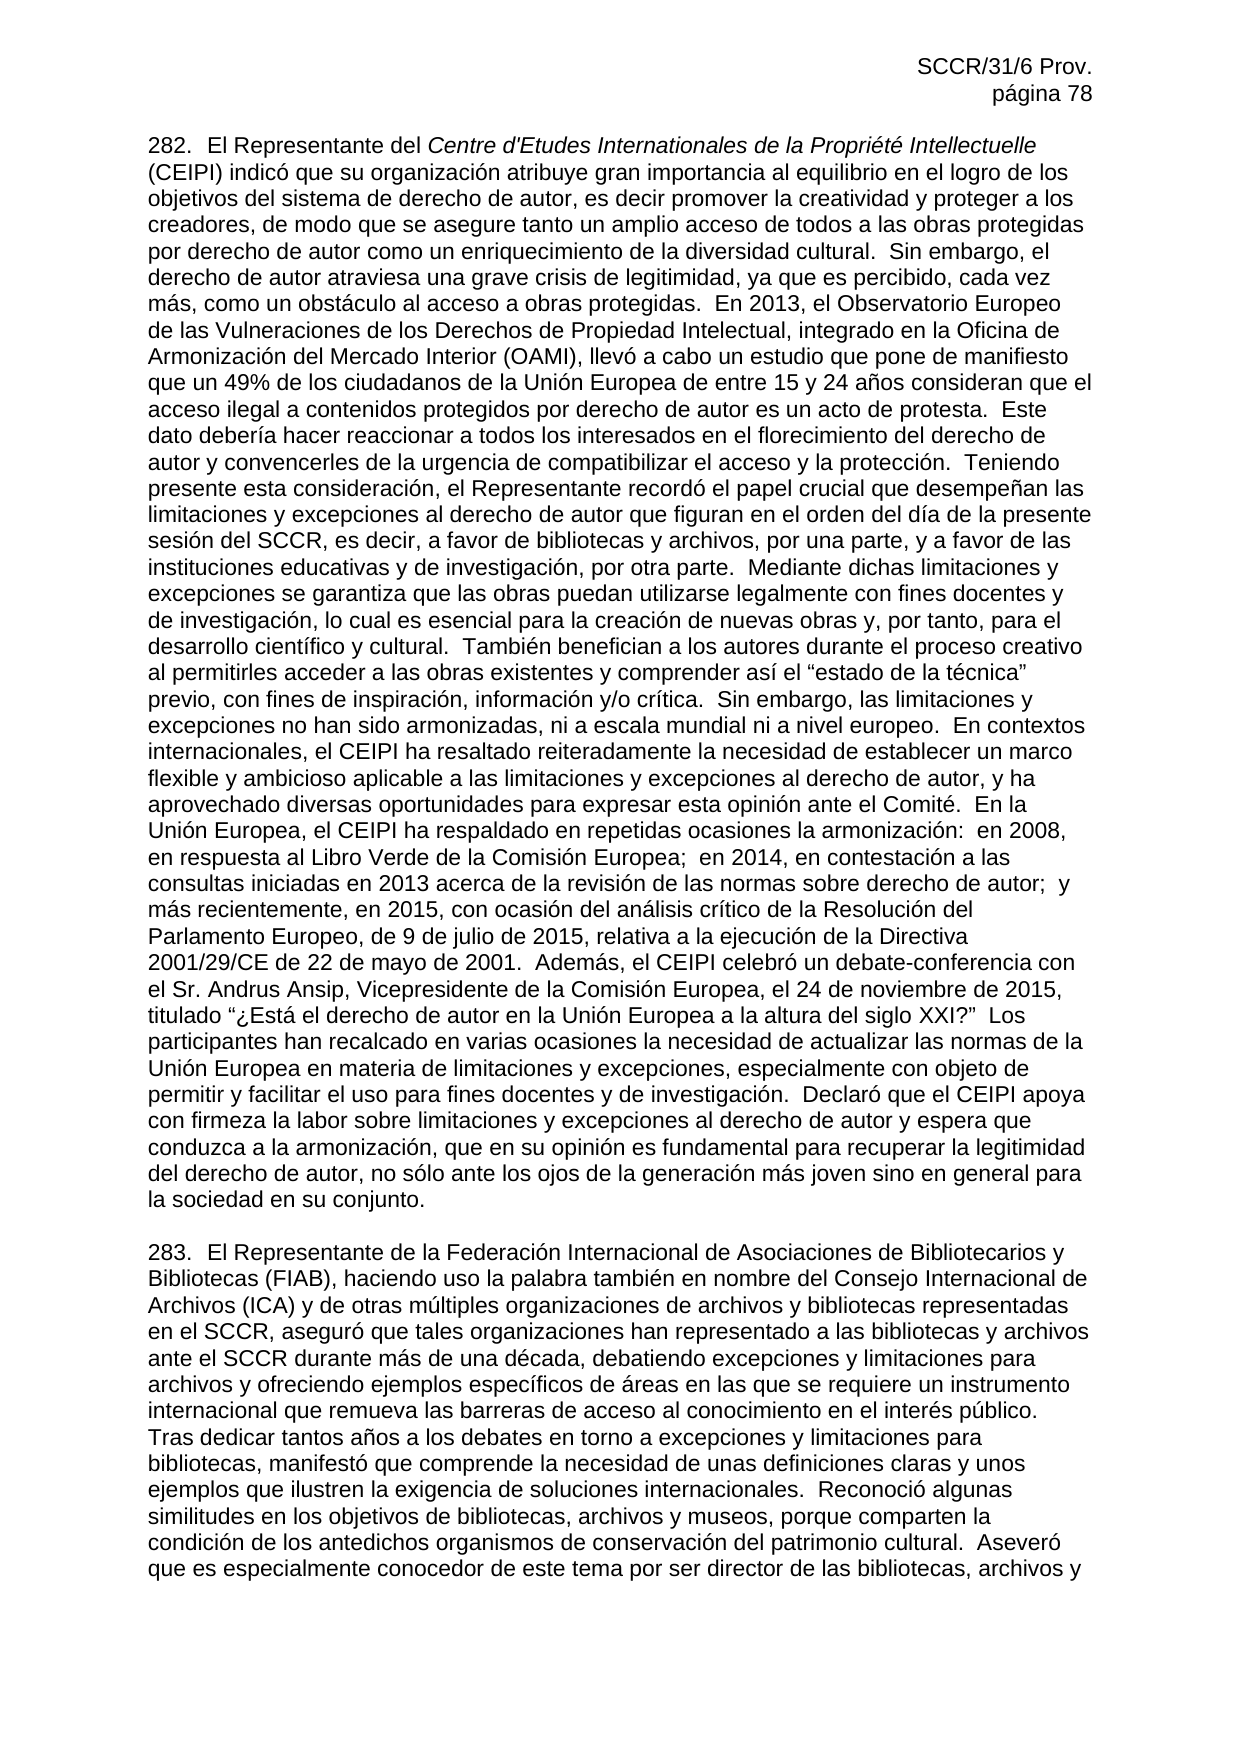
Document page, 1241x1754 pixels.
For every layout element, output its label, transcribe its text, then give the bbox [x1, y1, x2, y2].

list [148, 1239, 1092, 1582]
list El Representante del Centre d'Etudes Internationales de la Propriété Intellectuelle (CEIPI) indicó que su organización atribuye gran importancia al equilibrio en el logro de los objetivos del sistema de derecho de autor, es decir promover la creatividad y proteger a los creadores, de modo que se asegure tanto un amplio acceso de todos a las obras protegidas por derecho de autor como un enriquecimiento de la diversidad cultural. Sin embargo, el derecho de autor atraviesa una grave crisis de legitimidad, ya que es percibido, cada vez más, como un obstáculo al acceso a obras protegidas. En 2013, el Observatorio Europeo de las Vulneraciones de los Derechos de Propiedad Intelectual, integrado en la Oficina de Armonización del Mercado Interior (OAMI), llevó a cabo un estudio que pone de manifiesto que un 49% de los ciudadanos de la Unión Europea de entre 15 y 24 años consideran que el acceso ilegal a contenidos protegidos por derecho de autor es un acto de protesta. Este dato debería hacer reaccionar a todos los interesados en el florecimiento del derecho de autor y convencerles de la urgencia de compatibilizar el acceso y la protección. Teniendo presente esta consideración, el Representante recordó el papel crucial que desempeñan las limitaciones y excepciones al derecho de autor que figuran en el orden del día de la presente sesión del SCCR, es decir, a favor de bibliotecas y archivos, por una parte, y a favor de las instituciones educativas y de investigación, por otra parte. Mediante dichas limitaciones y excepciones se garantiza que las obras puedan utilizarse legalmente con fines docentes y de investigación, lo cual es esencial para la creación de nuevas obras y, por tanto, para el desarrollo científico y cultural. También benefician a los autores durante el proceso creativo al permitirles acceder a las obras existentes y comprender así el “estado de la técnica” previo, con fines de inspiración, información y/o crítica. Sin embargo, las limitaciones y excepciones no han sido armonizadas, ni a escala mundial ni a nivel europeo. En contextos internacionales, el CEIPI ha resaltado reiteradamente la necesidad de establecer un marco flexible y ambicioso aplicable a las limitaciones y excepciones al derecho de autor, y ha aprovechado diversas oportunidades para expresar esta opinión ante el Comité. En la Unión Europea, el CEIPI ha respaldado en repetidas ocasiones la armonización: en 2008, en respuesta al Libro Verde de la Comisión Europea; en 2014, en contestación a las consultas iniciadas en 2013 acerca de la revisión de las normas sobre derecho de autor; y más recientemente, en 2015, con ocasión del análisis crítico de la Resolución del Parlamento Europeo, de 9 de julio de 2015, relativa a la ejecución de la Directiva 2001/29/CE de 22 de mayo de 2001. Además, el CEIPI celebró un debate-conferencia con el Sr. Andrus Ansip, Vicepresidente de la Comisión Europea, el 24 de noviembre de 2015, titulado “¿Está el derecho de autor en la Unión Europea a la altura del siglo XXI?” Los participantes han recalcado en varias ocasiones la necesidad de actualizar las normas de la Unión Europea en materia de limitaciones y excepciones, especialmente con objeto de permitir y facilitar el uso para fines docentes y de investigación. Declaró que el CEIPI apoya con firmeza la labor sobre limitaciones y excepciones al derecho de autor y espera que conduzca a la armonización, que en su opinión es fundamental para recuperar la legitimidad del derecho de autor, no sólo ante los ojos de la generación más joven sino en general para la sociedad en su conjunto. [148, 132, 1092, 1213]
